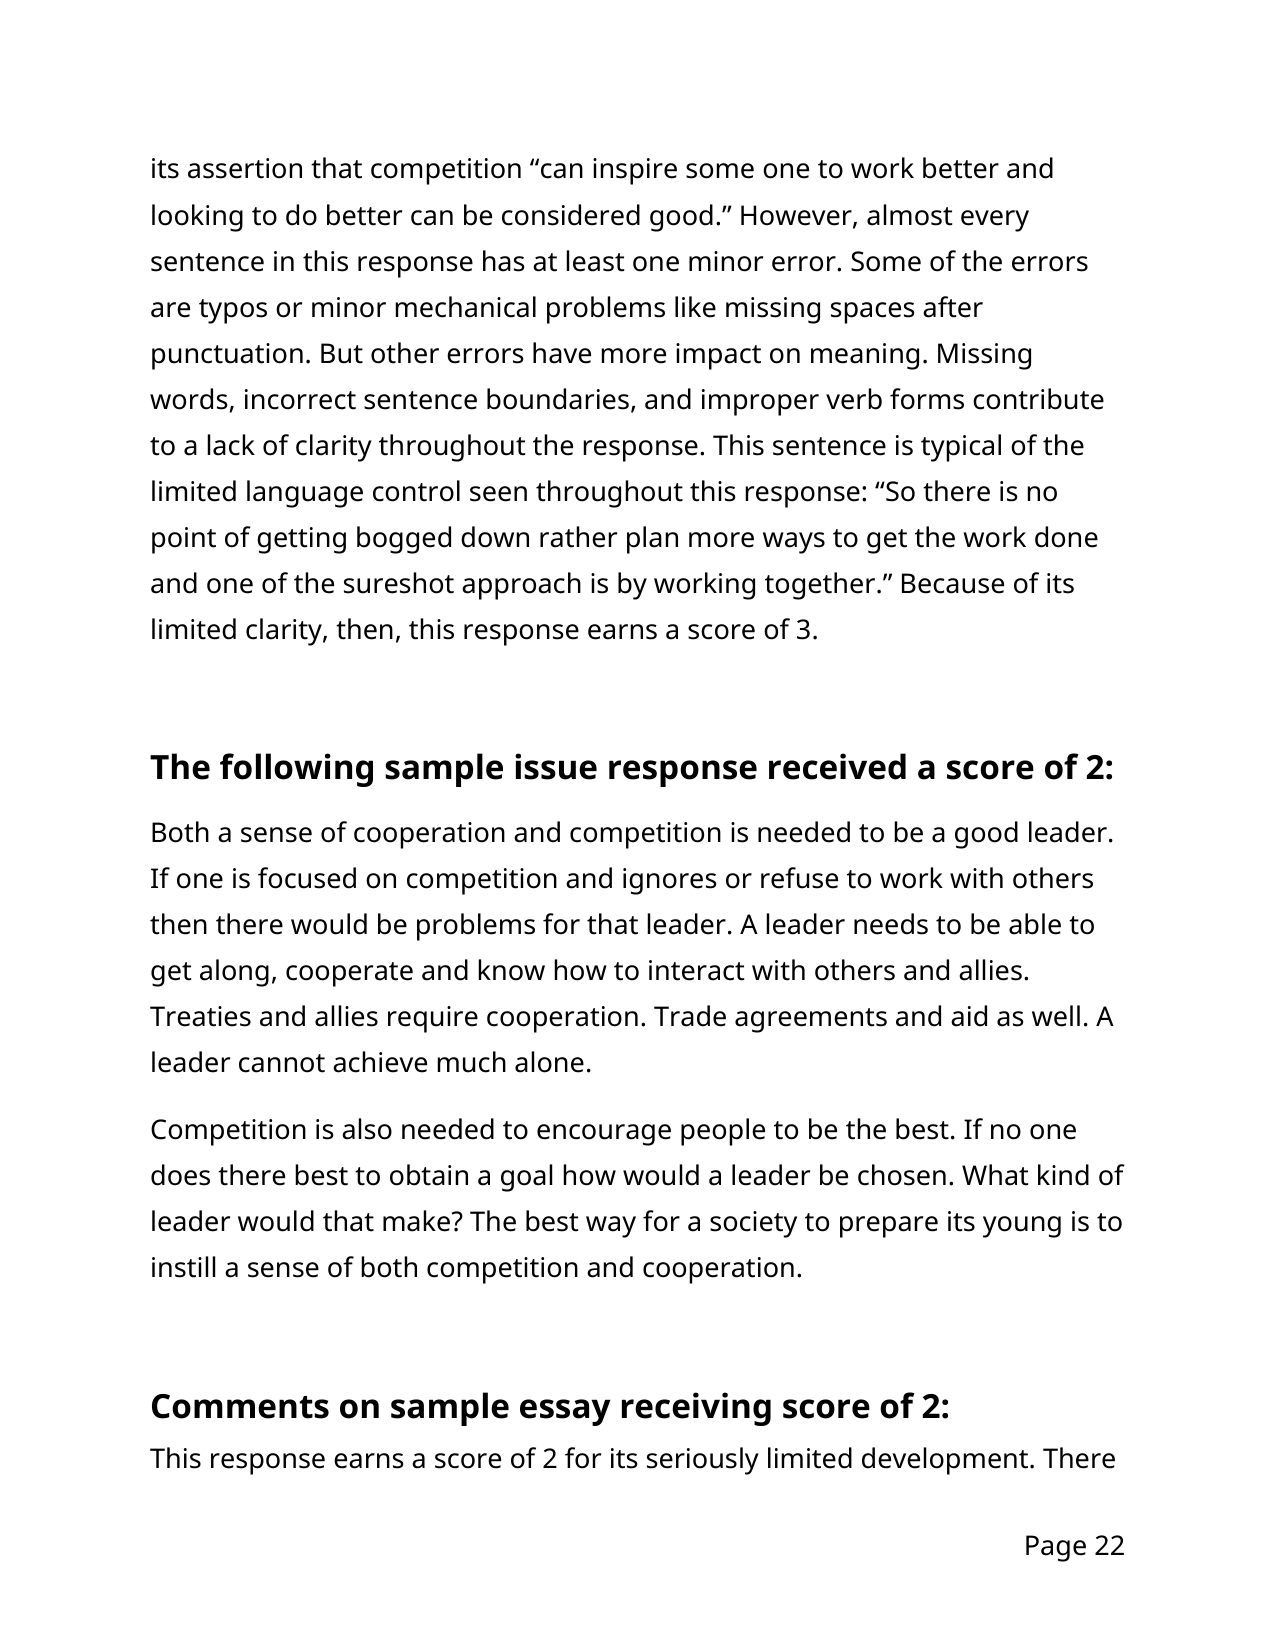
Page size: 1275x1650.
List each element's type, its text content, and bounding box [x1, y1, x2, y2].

text Competition is also needed to encourage people to be the best. If no one does there best to obtain a goal how would a leader be chosen. What kind of leader would that make? The best way for a society to prepare its young is to instill a sense of both competition and cooperation. [150, 1111, 1125, 1286]
subtitle Comments on sample essay receiving score of 2: [150, 1382, 1125, 1428]
subtitle The following sample issue response received a score of 2: [150, 744, 1125, 789]
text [150, 1439, 1125, 1476]
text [150, 150, 1125, 647]
text Both a sense of cooperation and competition is needed to be a good leader. If one is focused on competition and ignores or refuse to work with others then there would be problems for that leader. A leader needs to be able to get along, cooperate and know how to interact with others and allies. Treaties and allies require cooperation. Trade agreements and aid as well. A leader cannot achieve much alone. [150, 813, 1125, 1081]
